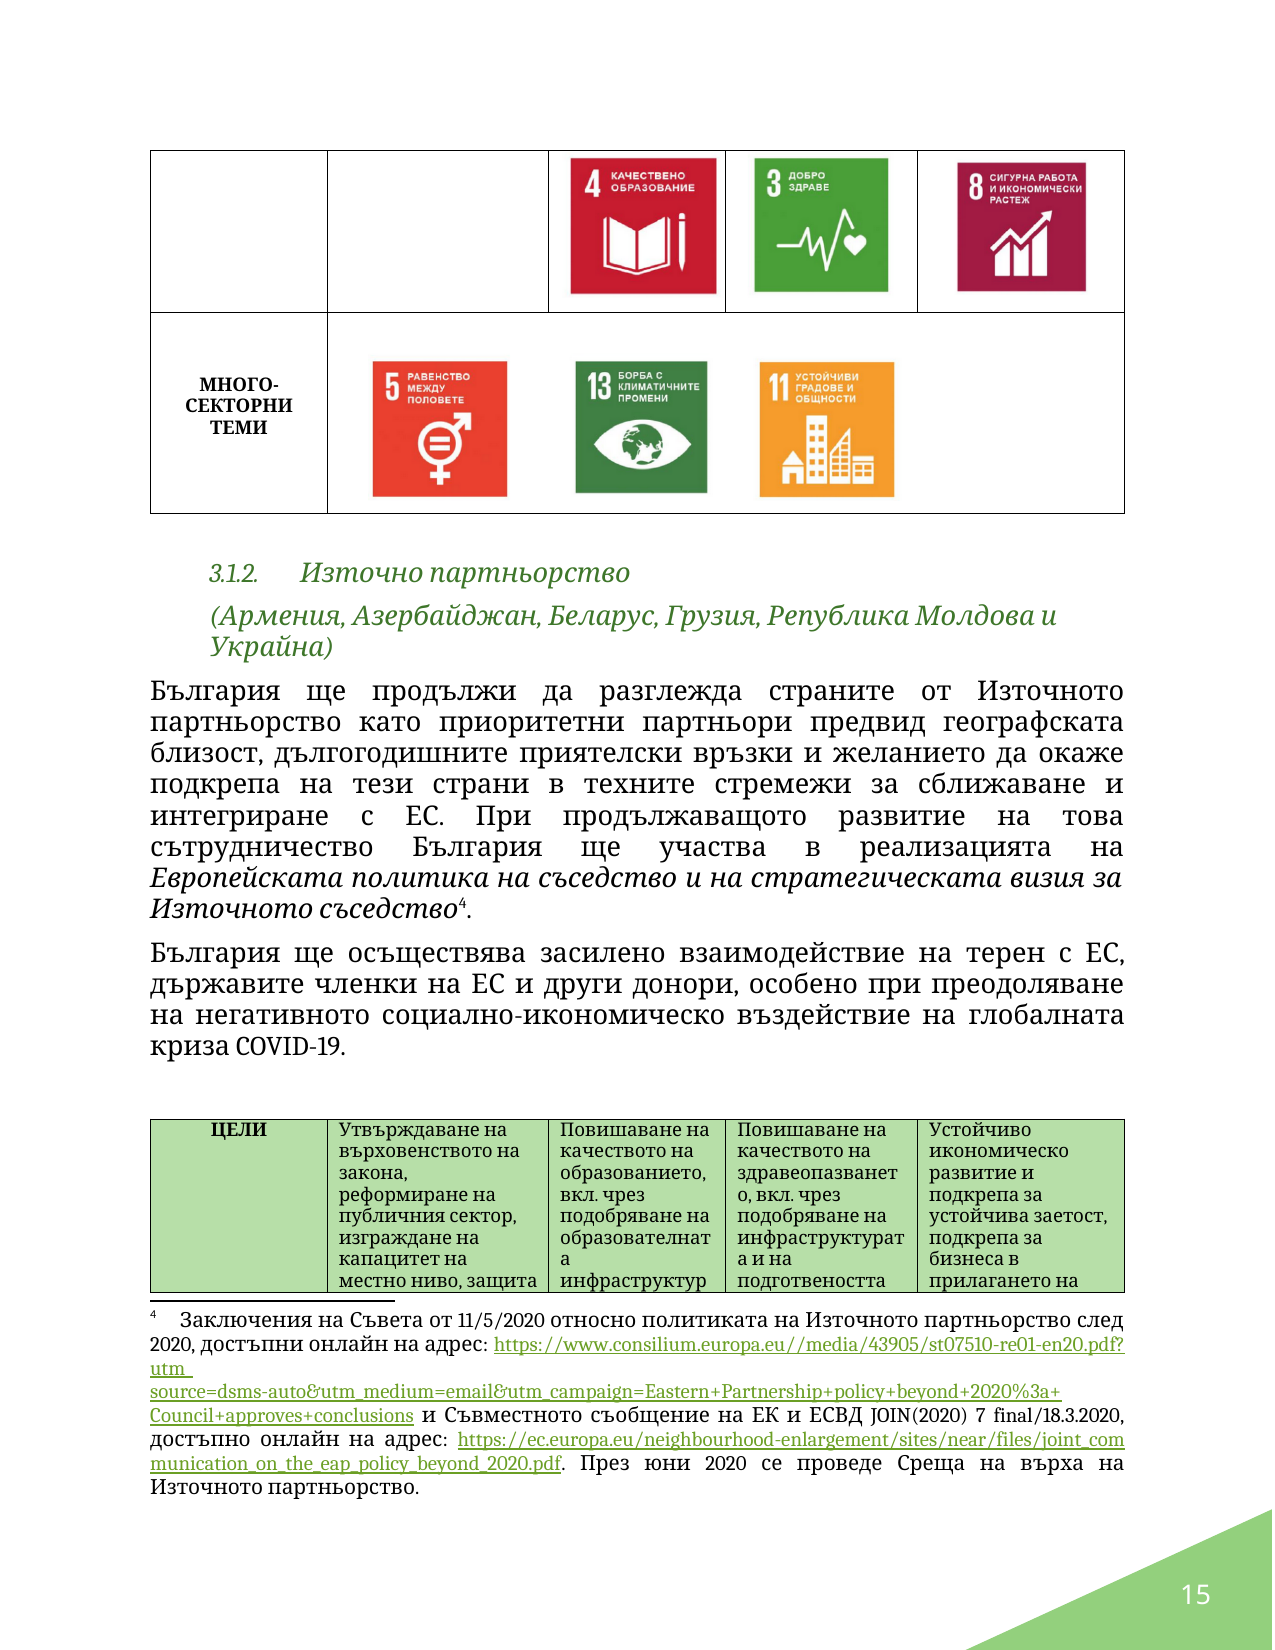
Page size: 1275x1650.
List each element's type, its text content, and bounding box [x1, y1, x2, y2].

picture [952, 155, 1090, 295]
picture [569, 353, 715, 501]
subtitle 3.1.2. Източно партньорство [209, 558, 1125, 589]
picture [747, 151, 897, 300]
table_cell [328, 151, 548, 312]
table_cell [151, 151, 327, 312]
table_cell МНОГО-СЕКТОРНИ ТЕМИ [151, 313, 327, 513]
table_cell [918, 151, 1124, 312]
subtitle (Армения, Азербайджан, Беларус, Грузия, Република Молдова и Украйна) [209, 601, 1125, 663]
picture [368, 353, 511, 501]
text България ще осъществява засилено взаимодействие на терен с ЕС, държавите членки на ЕС и други донори, особено при преодоляване на негативното социално-икономическо въздействие на глобалната криза COVID-19. [150, 938, 1125, 1062]
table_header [549, 1120, 725, 1292]
table_cell [726, 151, 917, 312]
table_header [918, 1120, 1124, 1292]
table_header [726, 1120, 917, 1292]
table_cell [549, 151, 725, 312]
table_header ЦЕЛИ [151, 1120, 327, 1292]
text България ще продължи да разглежда страните от Източното партньорство като приоритетни партньори предвид географската близост, дългогодишните приятелски връзки и желанието да окаже подкрепа на тези страни в техните стремежи за сближаване и интегриране с ЕС. При продължаващото развитие на това сътрудничество България ще участва в реализацията на Европейската политика на съседство и на стратегическата визия за Източното съседство. [150, 676, 1125, 925]
picture [753, 356, 903, 501]
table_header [328, 1120, 548, 1292]
picture [560, 152, 724, 298]
table_cell [328, 313, 1124, 513]
